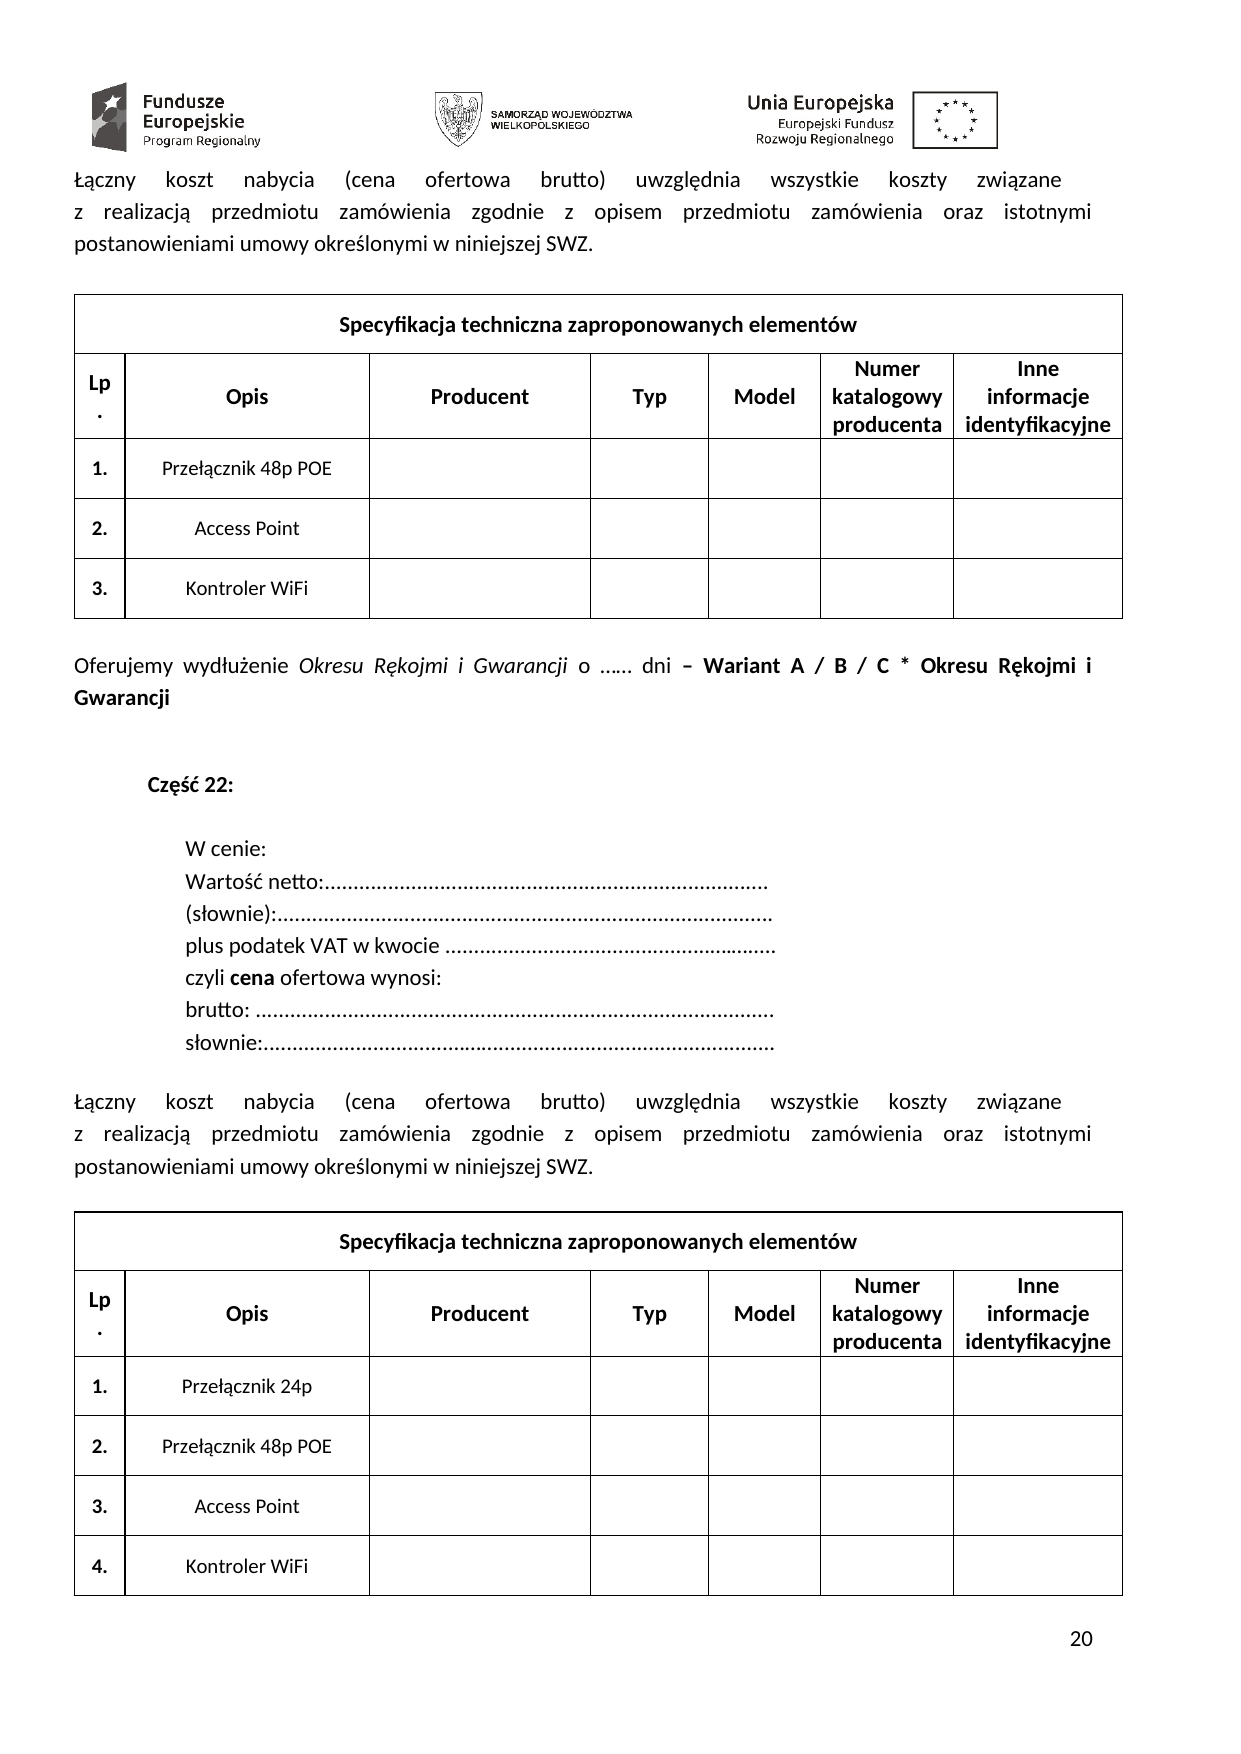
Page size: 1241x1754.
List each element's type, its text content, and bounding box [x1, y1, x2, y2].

table_cell [709, 1536, 820, 1595]
table_cell Access Point [126, 499, 369, 558]
table_cell [821, 559, 953, 618]
table_cell 2. [75, 499, 124, 558]
list W cenie: [185, 834, 1093, 863]
table_cell [370, 1416, 590, 1475]
table_cell Access Point [126, 1476, 369, 1535]
table_cell [821, 1536, 953, 1595]
table_cell Inne informacje identyfikacyjne [954, 1271, 1122, 1356]
table_cell [370, 1536, 590, 1595]
table_cell [709, 439, 820, 498]
table_cell [821, 499, 953, 558]
table_cell [954, 1536, 1122, 1595]
table_cell Opis [126, 354, 369, 438]
table_cell 1. [75, 1357, 124, 1415]
list plus podatek VAT w kwocie ..............................................….…..... czyli cena ofertowa wynosi: brutto: .......................................................................................... słownie:...................................…................................................... [185, 931, 1093, 1056]
table_cell Kontroler WiFi [126, 1536, 369, 1595]
table_cell [954, 499, 1122, 558]
table_cell [591, 1357, 708, 1415]
table_cell Typ [591, 1271, 708, 1356]
table_cell [954, 1416, 1122, 1475]
table_cell Producent [370, 1271, 590, 1356]
table_cell [709, 1416, 820, 1475]
table_header Specyfikacja techniczna zaproponowanych elementów [75, 295, 1122, 353]
table_cell Model [709, 354, 820, 438]
text Łączny koszt nabycia (cena ofertowa brutto) uwzględnia wszystkie koszty związane z realizacją przedmiotu zamówienia zgodnie z opisem przedmiotu zamówienia oraz istotnymi postanowieniami umowy określonymi w niniejszej SWZ. [74, 165, 1093, 257]
picture [73, 73, 1015, 166]
table_cell [821, 439, 953, 498]
table_cell Lp. [75, 354, 124, 438]
table_cell [709, 559, 820, 618]
table_cell Numer katalogowy producenta [821, 354, 953, 438]
table_cell 2. [75, 1416, 124, 1475]
table_cell [370, 439, 590, 498]
table_cell [954, 439, 1122, 498]
table_cell [370, 499, 590, 558]
table_cell 4. [75, 1536, 124, 1595]
table_cell Numer katalogowy producenta [821, 1271, 953, 1356]
list Wartość netto:............................................................................. (słownie):...................................................................................... [185, 867, 1093, 927]
table_cell [591, 559, 708, 618]
table_cell [821, 1416, 953, 1475]
table_cell Model [709, 1271, 820, 1356]
table_cell Kontroler WiFi [126, 559, 369, 618]
text Część 22: [148, 770, 1093, 798]
table_cell [954, 559, 1122, 618]
table_cell Typ [591, 354, 708, 438]
table_cell 3. [75, 559, 124, 618]
table_cell Opis [126, 1271, 369, 1356]
table_cell [954, 1476, 1122, 1535]
table_cell [591, 499, 708, 558]
table_cell Producent [370, 354, 590, 438]
text Oferujemy wydłużenie Okresu Rękojmi i Gwarancji o …… dni – Wariant A / B / C * Okresu Rękojmi i Gwarancji [74, 651, 1093, 711]
table_cell [370, 1476, 590, 1535]
table_cell [709, 499, 820, 558]
table_header Specyfikacja techniczna zaproponowanych elementów [75, 1213, 1122, 1270]
table_cell 1. [75, 439, 124, 498]
table_cell Przełącznik 48p POE [126, 439, 369, 498]
table_cell [591, 1416, 708, 1475]
table_cell [709, 1357, 820, 1415]
table_cell 3. [75, 1476, 124, 1535]
table_cell [370, 1357, 590, 1415]
table_cell [709, 1476, 820, 1535]
table_cell [821, 1357, 953, 1415]
table_cell [591, 1476, 708, 1535]
table_cell [954, 1357, 1122, 1415]
table_cell [370, 559, 590, 618]
table_cell Przełącznik 48p POE [126, 1416, 369, 1475]
table_cell [591, 1536, 708, 1595]
table_cell Inne informacje identyfikacyjne [954, 354, 1122, 438]
table_cell Przełącznik 24p [126, 1357, 369, 1415]
text Łączny koszt nabycia (cena ofertowa brutto) uwzględnia wszystkie koszty związane z realizacją przedmiotu zamówienia zgodnie z opisem przedmiotu zamówienia oraz istotnymi postanowieniami umowy określonymi w niniejszej SWZ. [74, 1087, 1093, 1180]
table_cell [821, 1476, 953, 1535]
table_cell [591, 439, 708, 498]
table_cell Lp. [75, 1271, 124, 1356]
